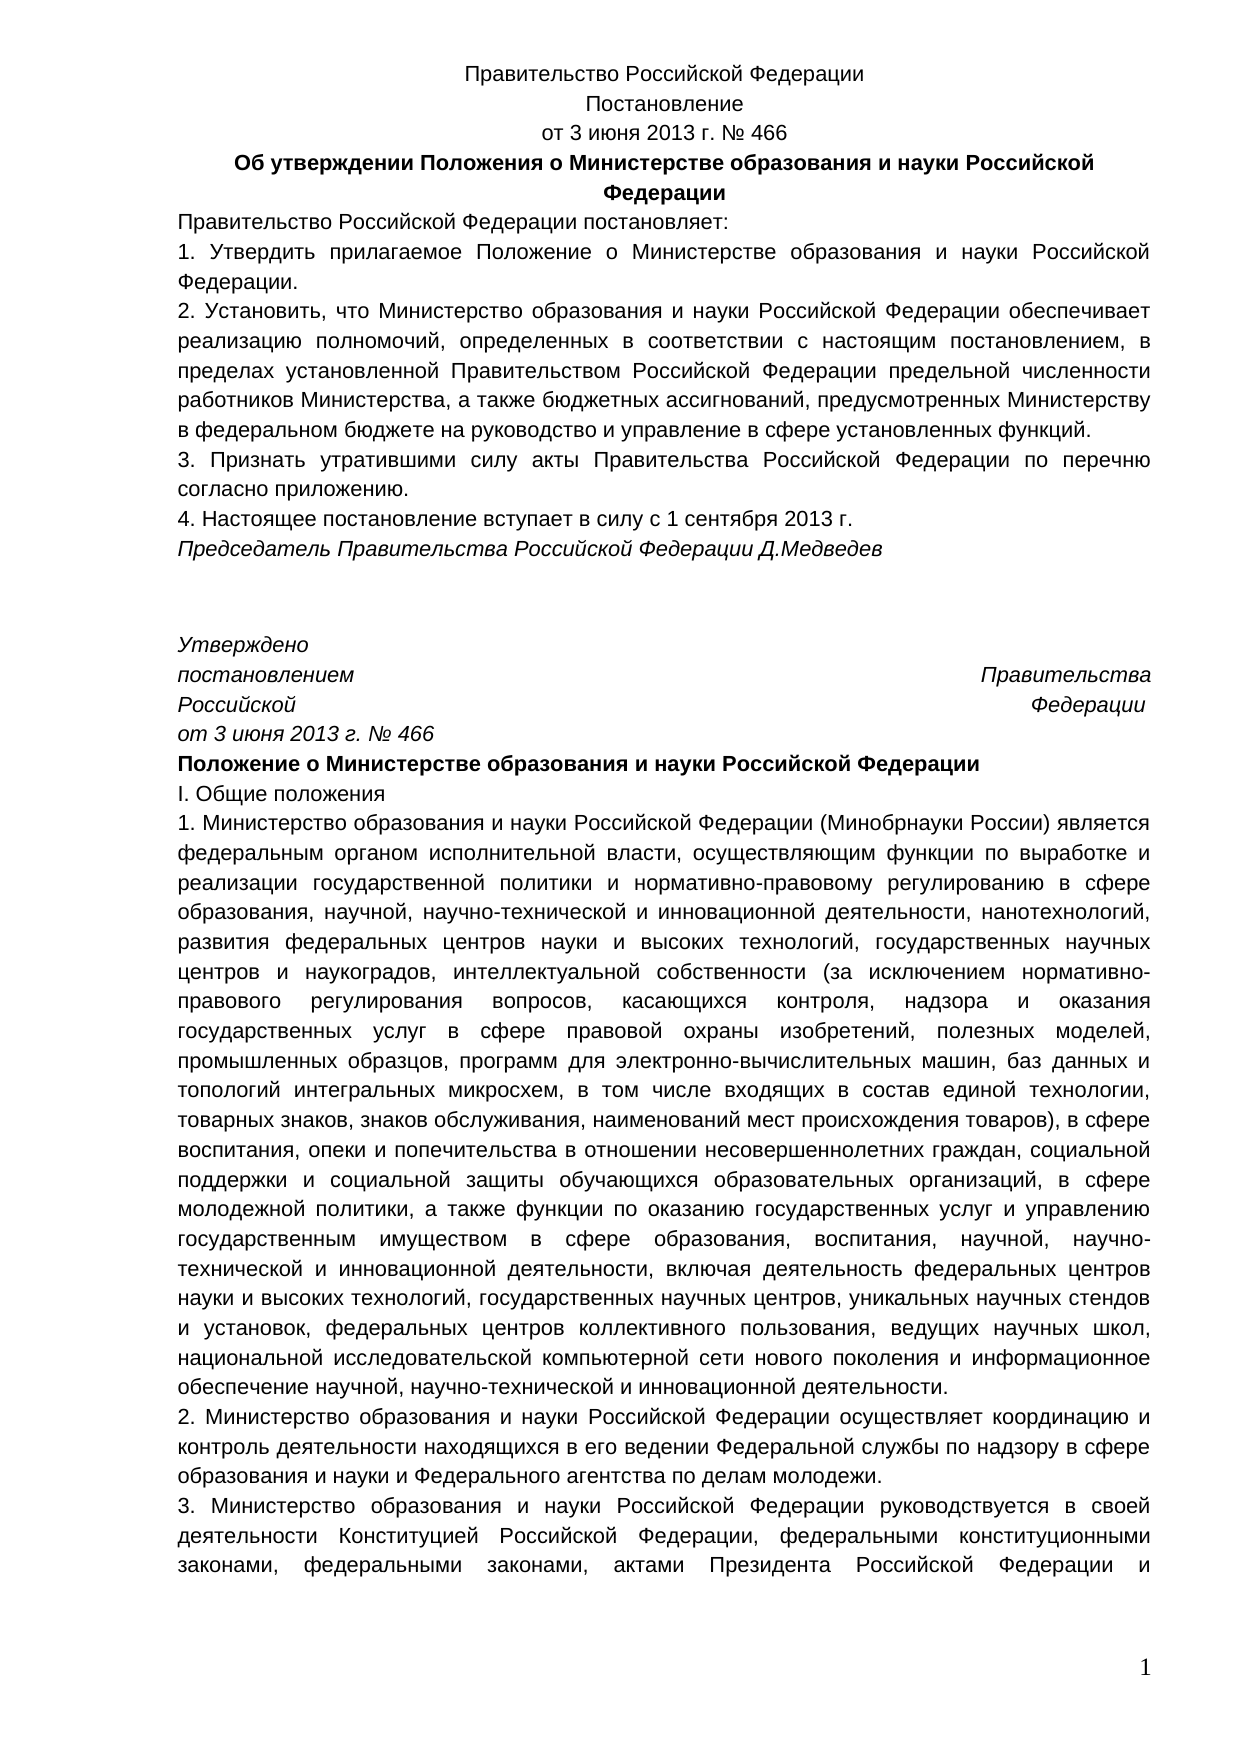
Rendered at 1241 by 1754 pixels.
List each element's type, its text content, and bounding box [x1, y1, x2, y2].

text Положение о Министерстве образования и науки Российской Федерации [177, 746, 1152, 776]
text Правительство Российской Федерации постановляет: [177, 205, 1152, 234]
text 2. Министерство образования и науки Российской Федерации осуществляет координацию и контроль деятельности находящихся в его ведении Федеральной службы по надзору в сфере образования и науки и Федерального агентства по делам молодежи. [177, 1399, 1152, 1488]
text Председатель Правительства Российской Федерации Д.Медведев [177, 531, 1152, 561]
text 1. Министерство образования и науки Российской Федерации (Минобрнауки России) является федеральным органом исполнительной власти, осуществляющим функции по выработке и реализации государственной политики и нормативно-правовому регулированию в сфере образования, научной, научно-технической и инновационной деятельности, нанотехнологий, развития федеральных центров науки и высоких технологий, государственных научных центров и наукоградов, интеллектуальной собственности (за исключением нормативно-правового регулирования вопросов, касающихся контроля, надзора и оказания государственных услуг в сфере правовой охраны изобретений, полезных моделей, промышленных образцов, программ для электронно-вычислительных машин, баз данных и топологий интегральных микросхем, в том числе входящих в состав единой технологии, товарных знаков, знаков обслуживания, наименований мест происхождения товаров), в сфере воспитания, опеки и попечительства в отношении несовершеннолетних граждан, социальной поддержки и социальной защиты обучающихся образовательных организаций, в сфере молодежной политики, а также функции по оказанию государственных услуг и управлению государственным имуществом в сфере образования, воспитания, научной, научно-технической и инновационной деятельности, включая деятельность федеральных центров науки и высоких технологий, государственных научных центров, уникальных научных стендов и установок, федеральных центров коллективного пользования, ведущих научных школ, национальной исследовательской компьютерной сети нового поколения и информационное обеспечение научной, научно-технической и инновационной деятельности. [177, 806, 1152, 1399]
text 2. Установить, что Министерство образования и науки Российской Федерации обеспечивает реализацию полномочий, определенных в соответствии с настоящим постановлением, в пределах установленной Правительством Российской Федерации предельной численности работников Министерства, а также бюджетных ассигнований, предусмотренных Министерству в федеральном бюджете на руководство и управление в сфере установленных функций. [177, 294, 1152, 442]
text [177, 1488, 1152, 1578]
text 1. Утвердить прилагаемое Положение о Министерстве образования и науки Российской Федерации. [177, 234, 1152, 294]
text Утверждено постановлением Правительства Российской Федерации от 3 июня 2013 г. № 466 [177, 628, 1152, 746]
text Правительство Российской Федерации Постановление от 3 июня 2013 г. № 466 [177, 56, 1152, 145]
text 3. Признать утратившими силу акты Правительства Российской Федерации по перечню согласно приложению. [177, 442, 1152, 502]
text 4. Настоящее постановление вступает в силу с 1 сентября 2013 г. [177, 502, 1152, 531]
text Об утверждении Положения о Министерстве образования и науки Российской Федерации [177, 145, 1152, 205]
text I. Общие положения [177, 776, 1152, 806]
